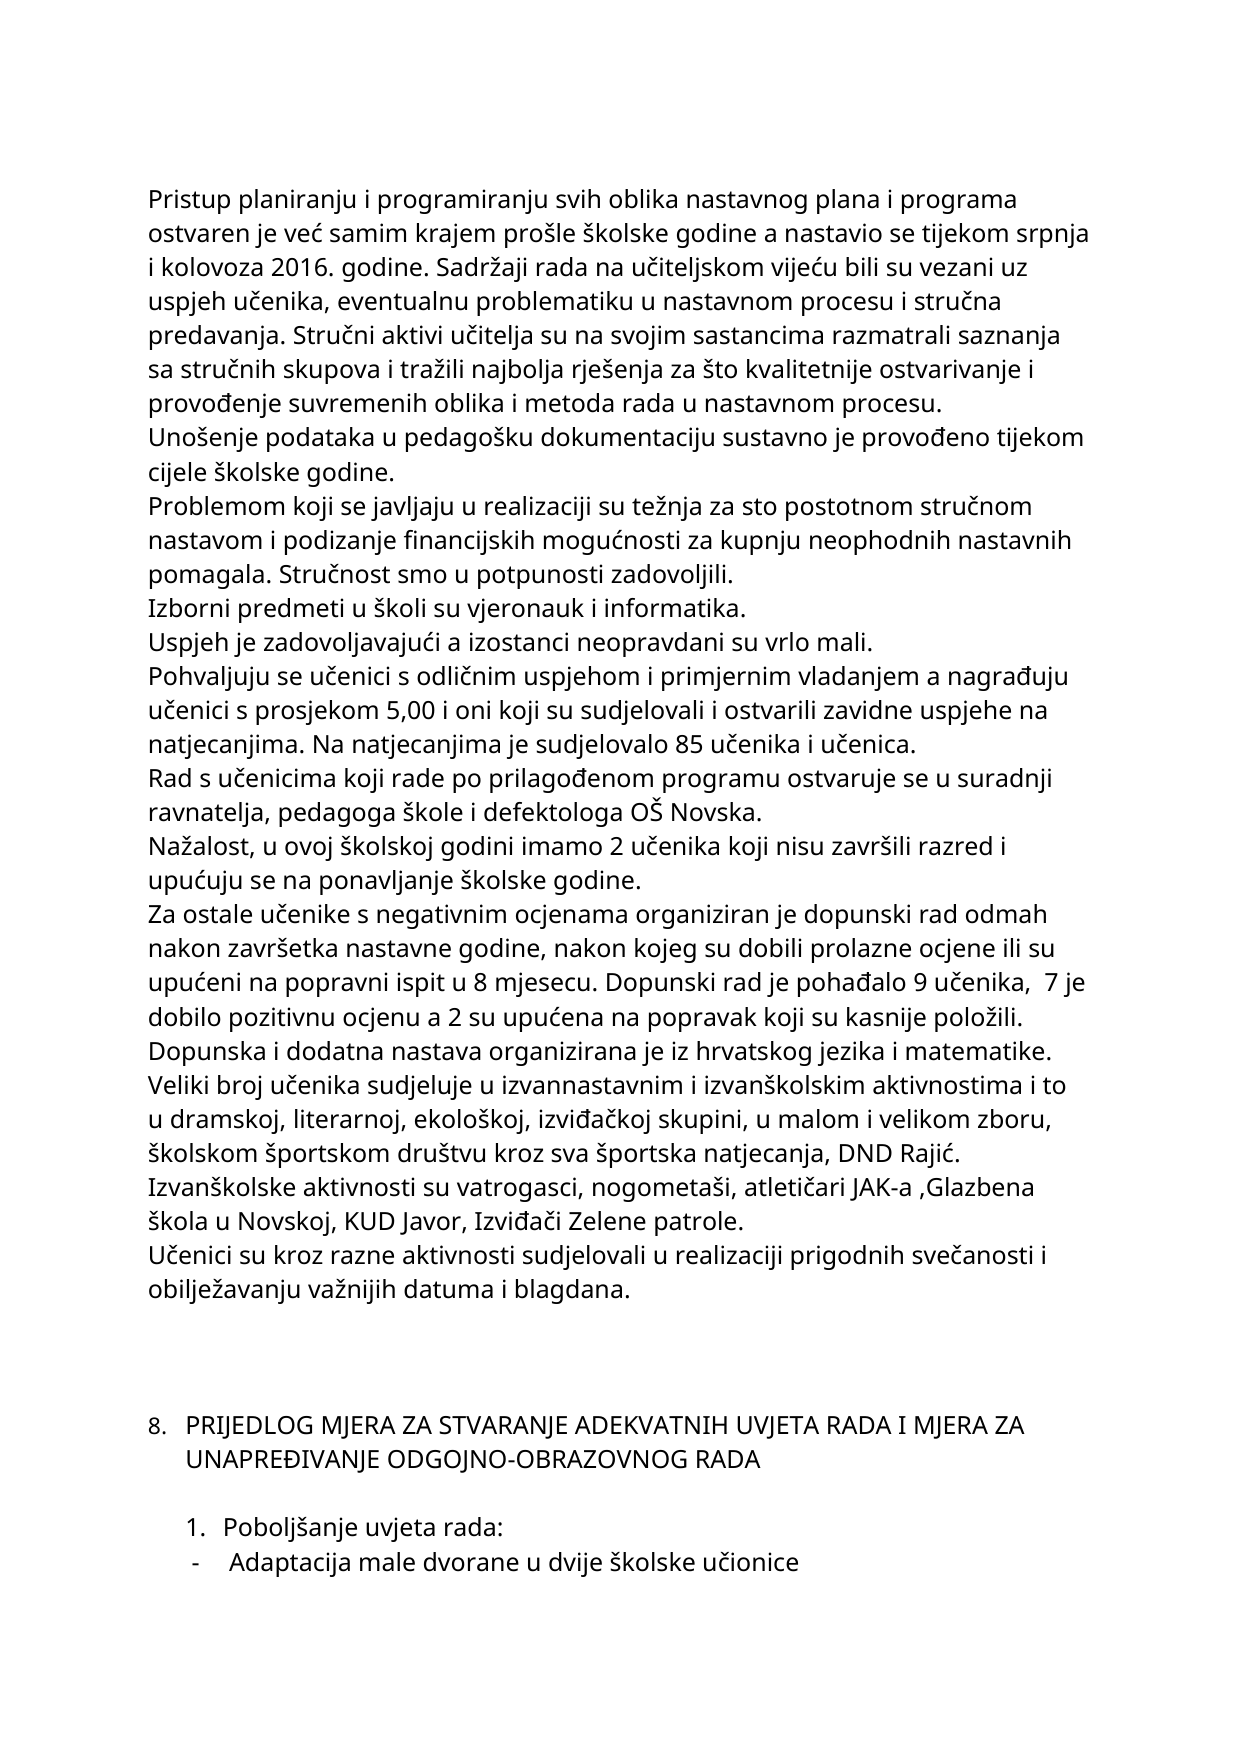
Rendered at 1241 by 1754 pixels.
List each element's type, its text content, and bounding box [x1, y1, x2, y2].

text Nažalost, u ovoj školskoj godini imamo 2 učenika koji nisu završili razred i upućuju se na ponavljanje školske godine. [148, 829, 1093, 897]
list Adaptacija male dvorane u dvije školske učionice [191, 1544, 1093, 1578]
text Pohvaljuju se učenici s odličnim uspjehom i primjernim vladanjem a nagrađuju učenici s prosjekom 5,00 i oni koji su sudjelovali i ostvarili zavidne uspjehe na natjecanjima. Na natjecanjima je sudjelovalo 85 učenika i učenica. [148, 658, 1093, 761]
text pomagala. Stručnost smo u potpunosti zadovoljili. [148, 556, 1093, 590]
text u dramskoj, literarnoj, ekološkoj, izviđačkoj skupini, u malom i velikom zboru, [148, 1101, 1093, 1135]
text Izvanškolske aktivnosti su vatrogasci, nogometaši, atletičari JAK-a ,Glazbena škola u Novskoj, KUD Javor, Izviđači Zelene patrole. [148, 1169, 1093, 1238]
text Problemom koji se javljaju u realizaciji su težnja za sto postotnom stručnom nastavom i podizanje financijskih mogućnosti za kupnju neophodnih nastavnih [148, 488, 1093, 556]
text školskom športskom društvu kroz sva športska natjecanja, DND Rajić. [148, 1135, 1093, 1169]
text Izborni predmeti u školi su vjeronauk i informatika. [148, 590, 1093, 624]
text Učenici su kroz razne aktivnosti sudjelovali u realizaciji prigodnih svečanosti i obilježavanju važnijih datuma i blagdana. [148, 1238, 1093, 1306]
text Pristup planiranju i programiranju svih oblika nastavnog plana i programa ostvaren je već samim krajem prošle školske godine a nastavio se tijekom srpnja i kolovoza 2016. godine. Sadržaji rada na učiteljskom vijeću bili su vezani uz uspjeh učenika, eventualnu problematiku u nastavnom procesu i stručna predavanja. Stručni aktivi učitelja su na svojim sastancima razmatrali saznanja sa stručnih skupova i tražili najbolja rješenja za što kvalitetnije ostvarivanje i provođenje suvremenih oblika i metoda rada u nastavnom procesu. [148, 182, 1093, 420]
text Za ostale učenike s negativnim ocjenama organiziran je dopunski rad odmah [148, 897, 1093, 931]
text Dopunska i dodatna nastava organizirana je iz hrvatskog jezika i matematike. [148, 1033, 1093, 1067]
text Uspjeh je zadovoljavajući a izostanci neopravdani su vrlo mali. [148, 624, 1093, 658]
list PRIJEDLOG MJERA ZA STVARANJE ADEKVATNIH UVJETA RADA I MJERA ZA UNAPREĐIVANJE ODGOJNO-OBRAZOVNOG RADA [148, 1408, 1093, 1476]
text Unošenje podataka u pedagošku dokumentaciju sustavno je provođeno tijekom cijele školske godine. [148, 420, 1093, 488]
text nakon završetka nastavne godine, nakon kojeg su dobili prolazne ocjene ili su upućeni na popravni ispit u 8 mjesecu. Dopunski rad je pohađalo 9 učenika, 7 je dobilo pozitivnu ocjenu a 2 su upućena na popravak koji su kasnije položili. [148, 931, 1093, 1033]
text Rad s učenicima koji rade po prilagođenom programu ostvaruje se u suradnji ravnatelja, pedagoga škole i defektologa OŠ Novska. [148, 761, 1093, 829]
list Poboljšanje uvjeta rada: [185, 1510, 1093, 1544]
text Veliki broj učenika sudjeluje u izvannastavnim i izvanškolskim aktivnostima i to [148, 1067, 1093, 1101]
